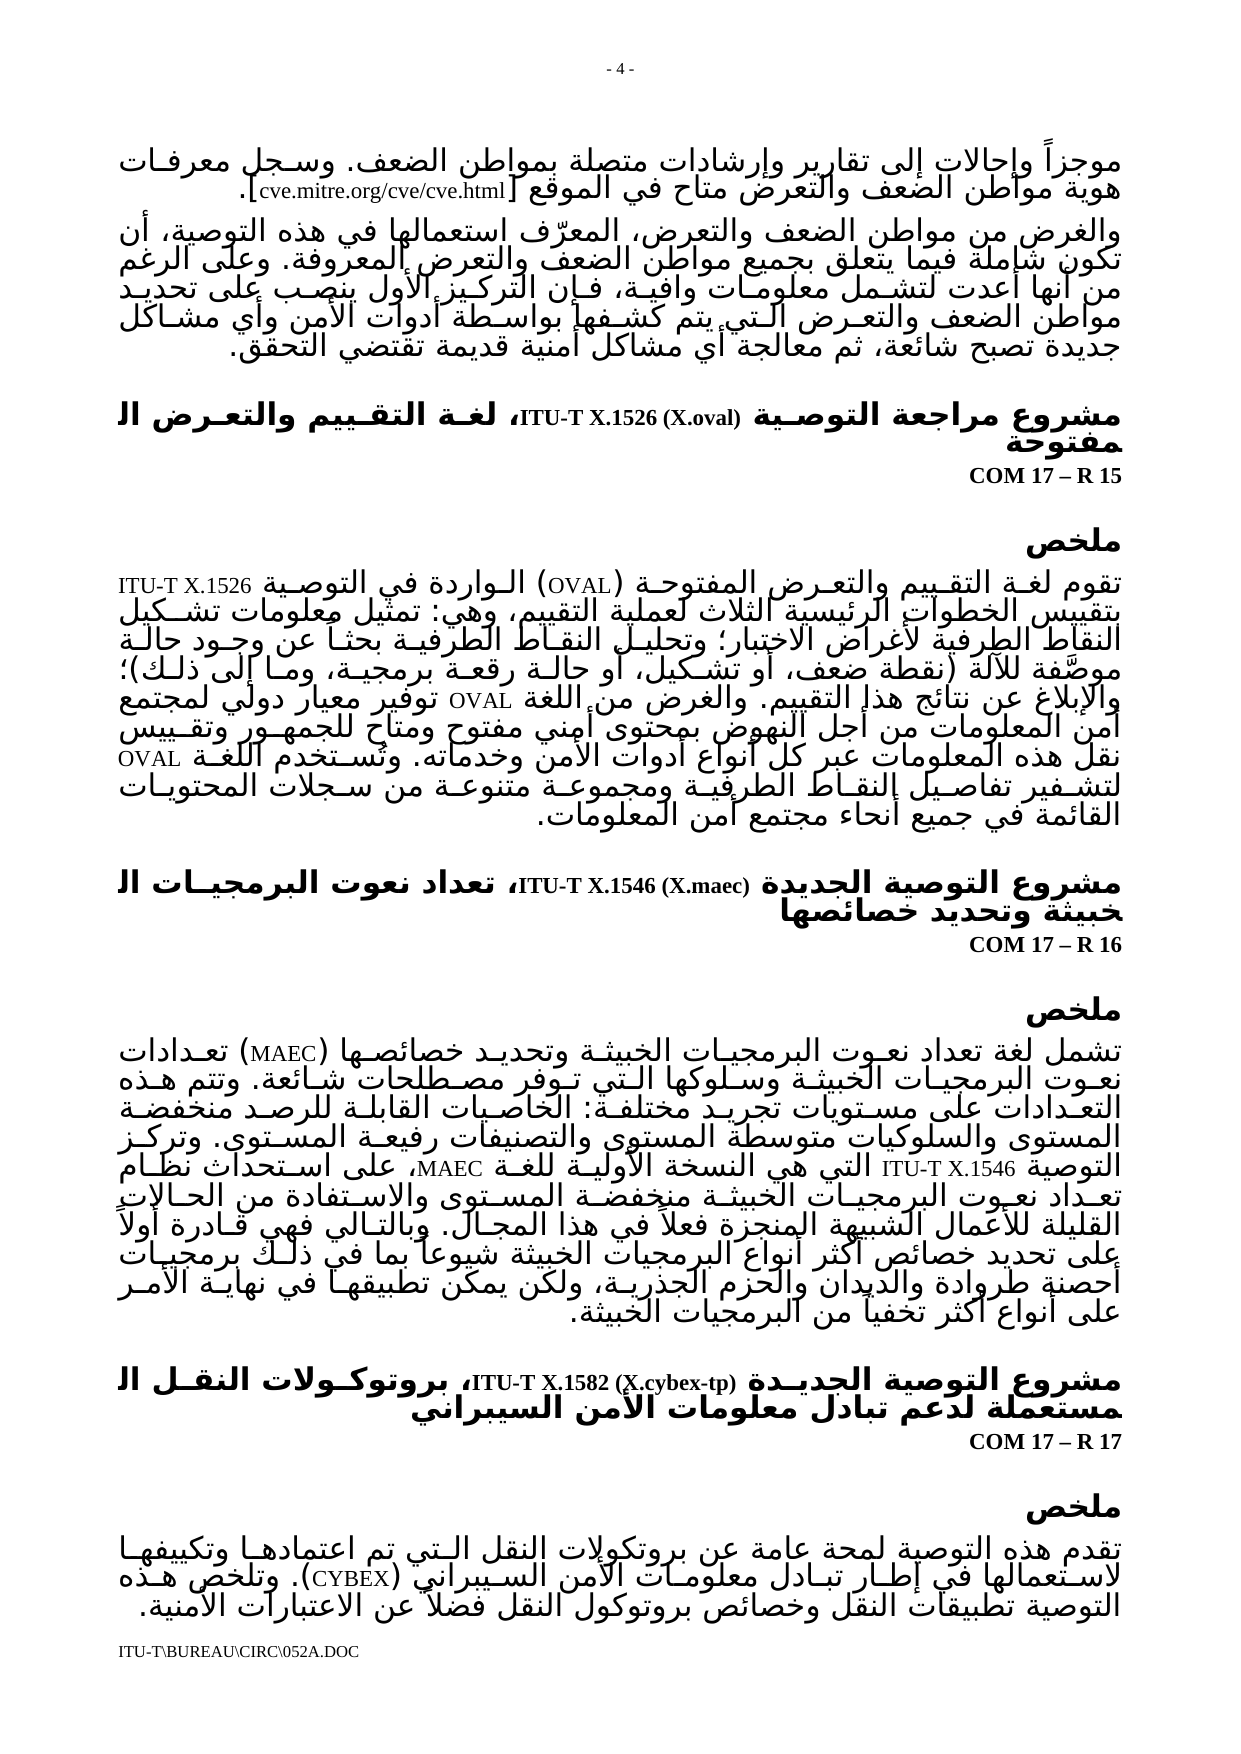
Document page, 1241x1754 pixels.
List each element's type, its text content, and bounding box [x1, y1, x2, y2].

subtitle مشروع التوصية ال‍جديدة ITU-T X.1546 (X.maec)، تعداد نعوت البرم‍جيات ال‍خبيثة وت‍حديد خصائصها COM 17 – R 16 [118, 870, 1122, 959]
text والغرض من مواطن الضعف والتعرض، المعرّف استعمالها في هذه التوصية، أن تكون شاملة فيما يتعلق بجميع مواطن الضعف والتعرض المعروفة. وعلى الرغم من أنها أعدت لتشمل معلومات وافية، فإن التركيز الأول ينصب على تحديد مواطن الضعف والتعرض التي يتم كشفها بواسطة أدوات الأمن وأي مشاكل جديدة تصبح شائعة، ثم معالجة أي مشاكل أمنية قديمة تقتضي التحقق. [118, 218, 1122, 364]
subtitle ملخص [1042, 528, 1122, 558]
subtitle ملخص [118, 528, 1094, 558]
text تشمل لغة تعداد نعوت البرمجيات الخبيثة وتحديد خصائصها (MAEC) تعدادات نعوت البرمجيات الخبيثة وسلوكها التي توفر مصطلحات شائعة. وتتم هذه التعدادات على مستويات تجريد مختلفة: الخاصيات القابلة للرصد منخفضة المستوى والسلوكيات متوسطة المستوى والتصنيفات رفيعة المستوى. وتركز التوصية ITU-T X.1546 التي هي النسخة الأولية للغة MAEC، على استحداث نظام تعداد نعوت البرمجيات الخبيثة منخفضة المستوى والاستفادة من الحالات القليلة للأعمال الشبيهة المنجزة فعلاً في هذا المجال. وبالتالي فهي قادرة أولاً على تحديد خصائص أكثر أنواع البرمجيات الخبيثة شيوعاً بما في ذلك برمجيات أحصنة طروادة والديدان والحزم الجذرية، ولكن يمكن تطبيقها في نهاية الأمر على أنواع أكثر تخفياً من البرمجيات الخبيثة. [118, 1038, 1122, 1330]
subtitle ملخص [1043, 997, 1122, 1026]
subtitle مشروع مراجعة التوصية ITU-T X.1526 (X.oval)، لغة التقييم والتعرض ال‍مفتوحة COM 17 – R 15 [118, 402, 1122, 491]
text تقوم لغة التقييم والتعرض المفتوحة (OVAL) الواردة في التوصية ITU-T X.1526 بتقييس الخطوات الرئيسية الثلاث لعملية التقييم، وهي: ت‍مثيل معلومات تشكيل النقاط الطرفية لأغراض الاختبار؛ وتحليل النقاط الطرفية بحثاً عن وجود حالة موصَّفة للآلة (نقطة ضعف، أو تشكيل، أو حالة رقعة برمجية، وما إلى ذلك)؛ والإبلاغ عن نتائج هذا التقييم. والغرض من اللغة OVAL توفير معيار دولي لمجتمع أمن المعلومات من أجل النهوض بمحتوى أمني مفتوح ومتاح للجمهور وتقييس نقل هذه المعلومات عبر كل أنواع أدوات الأمن وخدماته. وتُستخدم اللغة OVAL لتشفير تفاصيل النقاط الطرفية ومجموعة متنوعة من سجلات المحتويات القائمة في جميع أنحاء مجتمع أمن المعلومات. [118, 570, 1122, 832]
text تقدم هذه التوصية ل‍محة عامة عن بروتكولات النقل التي تم اعتمادها وتكييفها لاستعمالها في إطار تبادل معلومات الأمن السيبراني (CYBEX). وتلخص هذه التوصية تطبيقات النقل وخصائص بروتوكول النقل فضلاً عن الاعتبارات الأمنية. [118, 1536, 1122, 1623]
subtitle ملخص [118, 997, 1094, 1026]
subtitle ملخص [1043, 1494, 1122, 1523]
subtitle ملخص [118, 1494, 1094, 1523]
subtitle مشروع التوصية ال‍جديدة ITU-T X.1582 (X.cybex-tp)، بروتوكولات النقل ال‍مستعملة لدعم تبادل معلومات الأمن السيبراني COM 17 – R 17 [118, 1367, 1122, 1457]
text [118, 148, 1122, 206]
